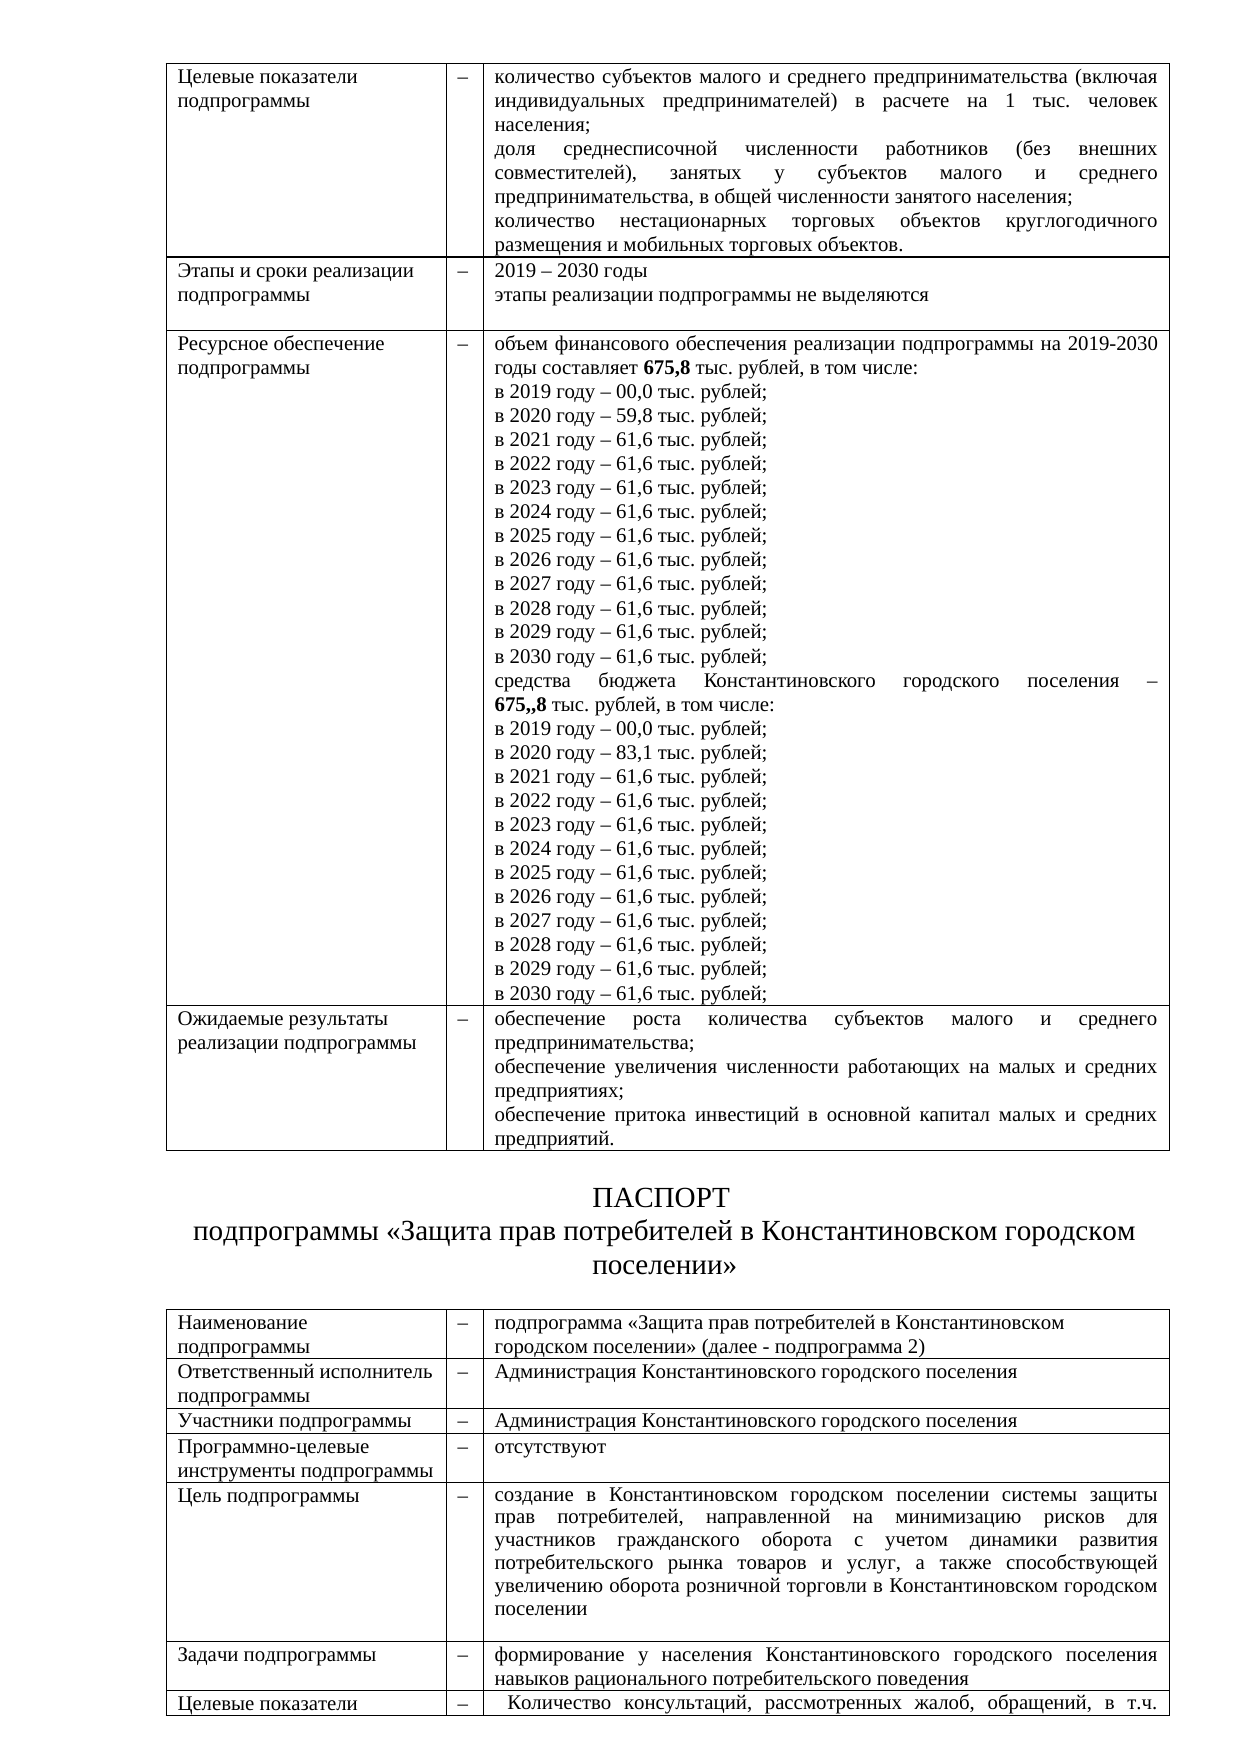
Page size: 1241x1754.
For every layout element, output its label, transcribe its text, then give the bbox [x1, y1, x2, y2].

table_cell количество субъектов малого и среднего предпринимательства (включая индивидуальных предпринимателей) в расчете на 1 тыс. человек населения; доля среднесписочной численности работников (без внешних совместителей), занятых у субъектов малого и среднего предпринимательства, в общей численности занятого населения; количество нестационарных торговых объектов круглогодичного размещения и мобильных торговых объектов. [484, 64, 1169, 256]
table_header Наименование подпрограммы [167, 1310, 446, 1358]
table_header подпрограмма «Защита прав потребителей в Константиновском городском поселении» (далее - подпрограмма 2) [484, 1310, 1169, 1358]
table_cell Программно-целевые инструменты подпрограммы [167, 1434, 446, 1482]
table_cell Участники подпрограммы [167, 1409, 446, 1432]
table_cell – [447, 1409, 483, 1432]
table_cell – [447, 1006, 483, 1150]
table_cell Задачи подпрограммы [167, 1642, 446, 1690]
table_cell Администрация Константиновского городского поселения [484, 1359, 1169, 1407]
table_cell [167, 1691, 446, 1715]
table_cell создание в Константиновском городском поселении системы защиты прав потребителей, направленной на минимизацию рисков для участников гражданского оборота с учетом динамики развития потребительского рынка товаров и услуг, а также способствующей увеличению оборота розничной торговли в Константиновском городском поселении [484, 1483, 1169, 1641]
table_cell Ответственный исполнитель подпрограммы [167, 1359, 446, 1407]
table_cell – [447, 258, 483, 330]
table_cell 2019 – 2030 годы этапы реализации подпрограммы не выделяются [484, 258, 1169, 330]
table_cell – [447, 64, 483, 256]
table_cell – [447, 1483, 483, 1641]
table_cell – [447, 331, 483, 1004]
table_header – [447, 1310, 483, 1358]
table_cell Целевые показатели подпрограммы [167, 64, 446, 256]
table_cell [484, 1691, 1169, 1715]
table_cell Ресурсное обеспечение подпрограммы [167, 331, 446, 1004]
table_cell Администрация Константиновского городского поселения [484, 1409, 1169, 1432]
table_cell Ожидаемые результаты реализации подпрограммы [167, 1006, 446, 1150]
table_cell объем финансового обеспечения реализации подпрограммы на 2019-2030 годы составляет 675,8 тыс. рублей, в том числе: в 2019 году – 00,0 тыс. рублей; в 2020 году – 59,8 тыс. рублей; в 2021 году – 61,6 тыс. рублей; в 2022 году – 61,6 тыс. рублей; в 2023 году – 61,6 тыс. рублей; в 2024 году – 61,6 тыс. рублей; в 2025 году – 61,6 тыс. рублей; в 2026 году – 61,6 тыс. рублей; в 2027 году – 61,6 тыс. рублей; в 2028 году – 61,6 тыс. рублей; в 2029 году – 61,6 тыс. рублей; в 2030 году – 61,6 тыс. рублей; средства бюджета Константиновского городского поселения – 675,,8 тыс. рублей, в том числе: в 2019 году – 00,0 тыс. рублей; в 2020 году – 83,1 тыс. рублей; в 2021 году – 61,6 тыс. рублей; в 2022 году – 61,6 тыс. рублей; в 2023 году – 61,6 тыс. рублей; в 2024 году – 61,6 тыс. рублей; в 2025 году – 61,6 тыс. рублей; в 2026 году – 61,6 тыс. рублей; в 2027 году – 61,6 тыс. рублей; в 2028 году – 61,6 тыс. рублей; в 2029 году – 61,6 тыс. рублей; в 2030 году – 61,6 тыс. рублей; [484, 331, 1169, 1004]
table_cell обеспечение роста количества субъектов малого и среднего предпринимательства; обеспечение увеличения численности работающих на малых и средних предприятиях; обеспечение притока инвестиций в основной капитал малых и средних предприятий. [484, 1006, 1169, 1150]
table_cell отсутствуют [484, 1434, 1169, 1482]
table_cell – [447, 1359, 483, 1407]
table_cell Цель подпрограммы [167, 1483, 446, 1641]
table_cell – [447, 1434, 483, 1482]
table_cell Этапы и сроки реализации подпрограммы [167, 258, 446, 330]
subtitle Паспорт подпрограммы «Защита прав потребителей в Константиновском городском поселении» [177, 1180, 1152, 1280]
table_cell – [447, 1642, 483, 1690]
table_cell – [447, 1691, 483, 1715]
table_cell формирование у населения Константиновского городского поселения навыков рационального потребительского поведения [484, 1642, 1169, 1690]
